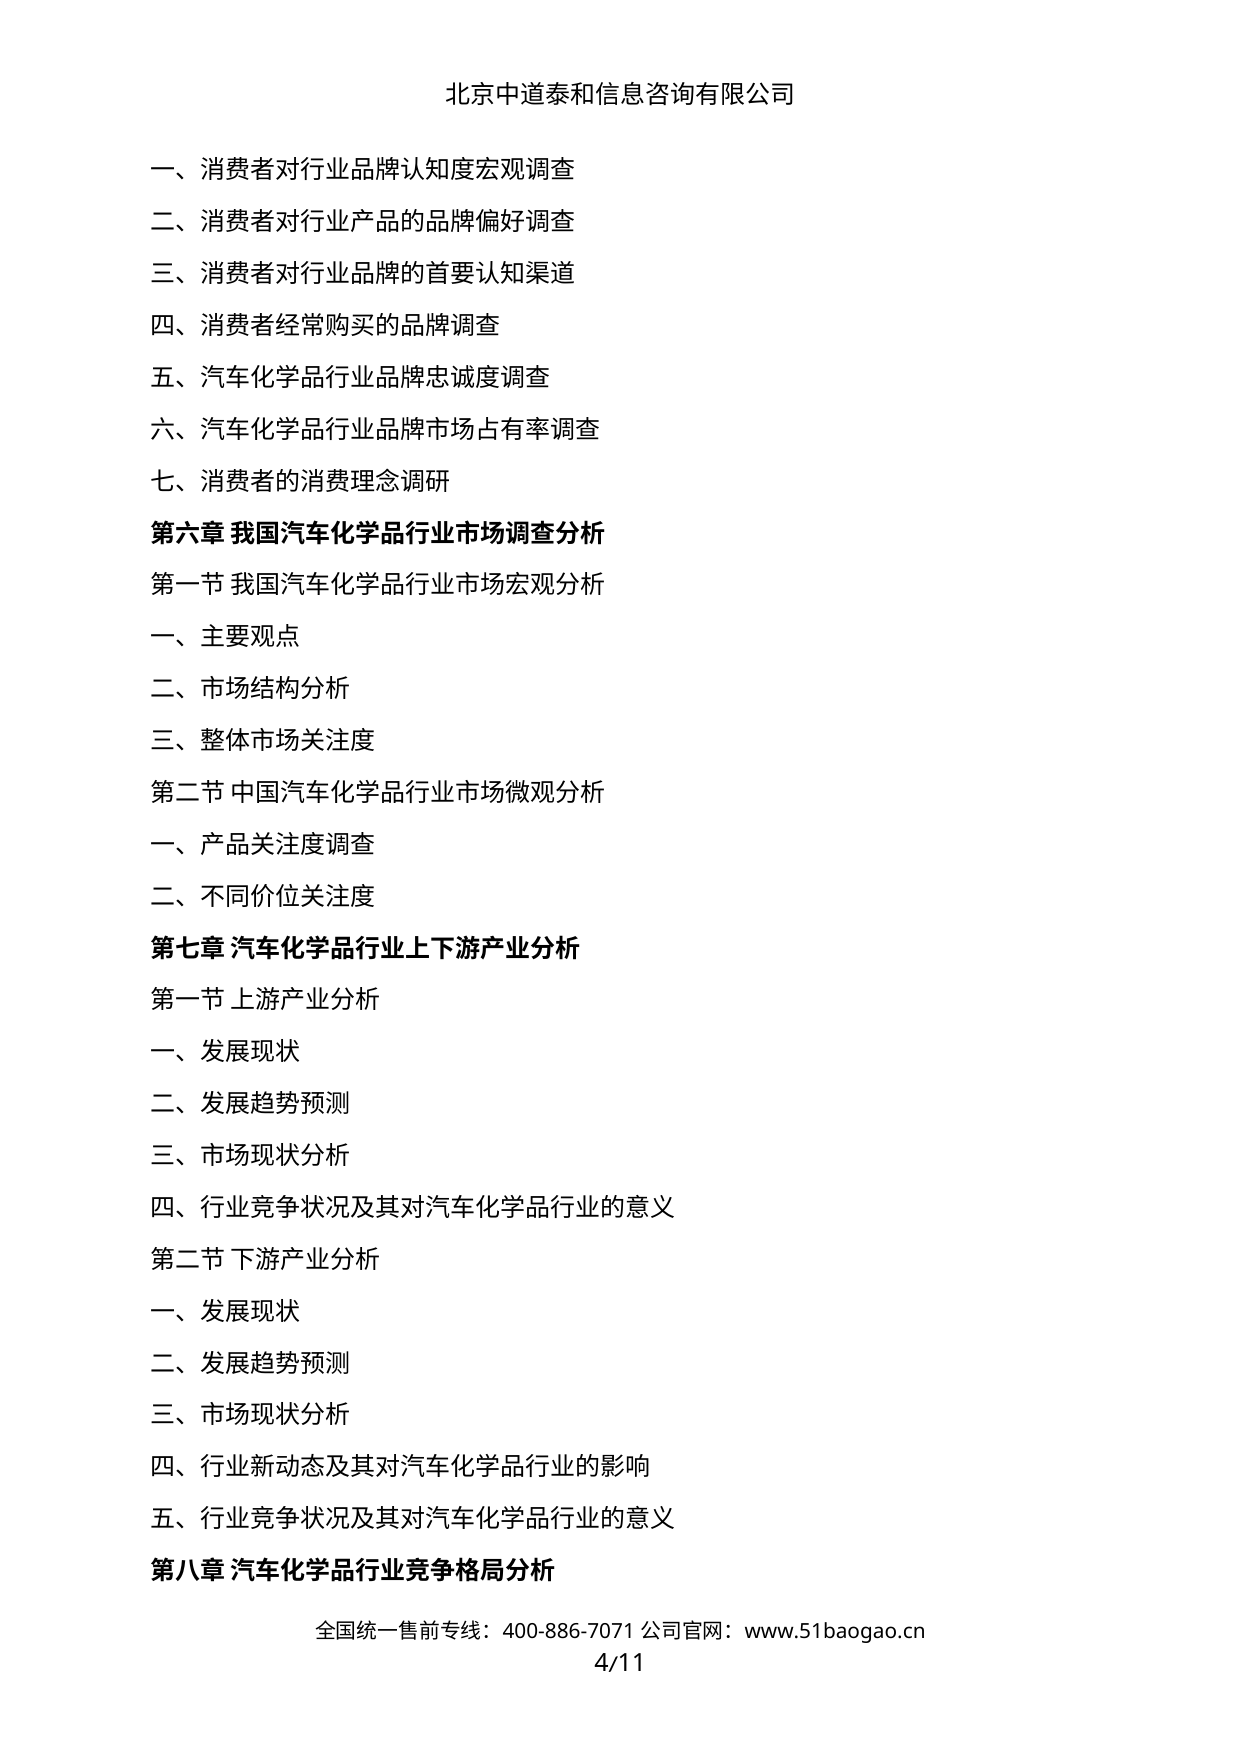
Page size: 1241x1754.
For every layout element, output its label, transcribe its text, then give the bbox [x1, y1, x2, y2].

text 二、不同价位关注度 [150, 876, 1090, 912]
text 一、发展现状 [150, 1291, 1090, 1327]
text 二、市场结构分析 [150, 669, 1090, 705]
text 第一节 上游产业分析 [150, 980, 1090, 1016]
text 四、行业新动态及其对汽车化学品行业的影响 [150, 1447, 1090, 1483]
text 三、整体市场关注度 [150, 721, 1090, 757]
text 第八章 汽车化学品行业竞争格局分析 [150, 1551, 1090, 1587]
text 二、发展趋势预测 [150, 1343, 1090, 1379]
text 五、行业竞争状况及其对汽车化学品行业的意义 [150, 1499, 1090, 1535]
text 二、发展趋势预测 [150, 1084, 1090, 1120]
text 七、消费者的消费理念调研 [150, 461, 1090, 497]
text 一、消费者对行业品牌认知度宏观调查 [150, 150, 1090, 186]
text 一、主要观点 [150, 617, 1090, 653]
text 第六章 我国汽车化学品行业市场调查分析 [150, 513, 1090, 549]
text 第二节 下游产业分析 [150, 1239, 1090, 1276]
text 三、市场现状分析 [150, 1395, 1090, 1431]
text 四、消费者经常购买的品牌调查 [150, 306, 1090, 342]
text 一、产品关注度调查 [150, 824, 1090, 861]
text 四、行业竞争状况及其对汽车化学品行业的意义 [150, 1187, 1090, 1224]
text 三、消费者对行业品牌的首要认知渠道 [150, 254, 1090, 290]
text 二、消费者对行业产品的品牌偏好调查 [150, 202, 1090, 238]
text 六、汽车化学品行业品牌市场占有率调查 [150, 409, 1090, 446]
text 第二节 中国汽车化学品行业市场微观分析 [150, 772, 1090, 809]
text 第一节 我国汽车化学品行业市场宏观分析 [150, 565, 1090, 601]
text 第七章 汽车化学品行业上下游产业分析 [150, 928, 1090, 964]
text 三、市场现状分析 [150, 1136, 1090, 1172]
text 一、发展现状 [150, 1032, 1090, 1068]
text 五、汽车化学品行业品牌忠诚度调查 [150, 357, 1090, 394]
